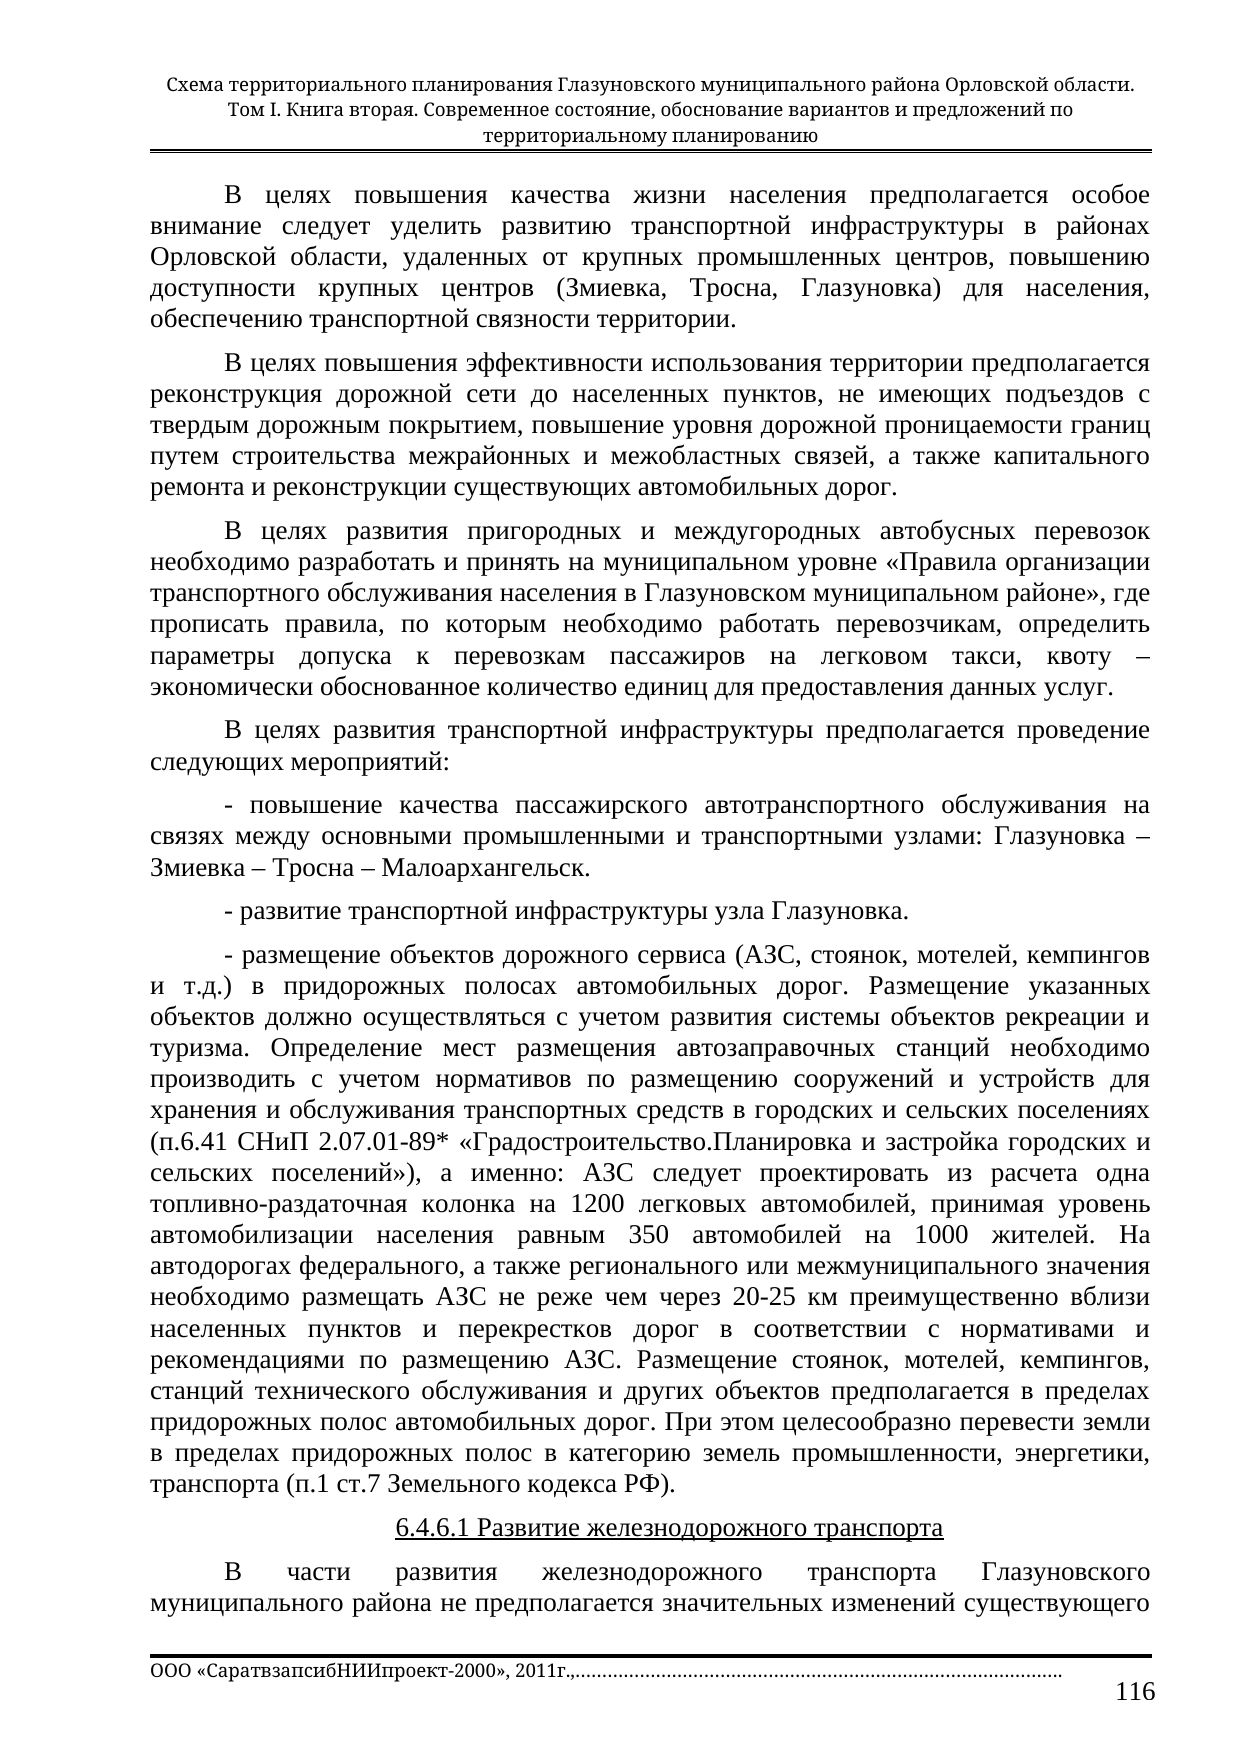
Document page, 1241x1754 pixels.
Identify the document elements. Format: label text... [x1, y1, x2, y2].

subtitle 6.4.6.1 Развитие железнодорожного транспорта [187, 1511, 1152, 1542]
text - развитие транспортной инфраструктуры узла Глазуновка. [150, 894, 1152, 925]
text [150, 1555, 1152, 1617]
text В целях развития пригородных и междугородных автобусных перевозок необходимо разработать и принять на муниципальном уровне «Правила организации транспортного обслуживания населения в Глазуновском муниципальном районе», где прописать правила, по которым необходимо работать перевозчикам, определить параметры допуска к перевозкам пассажиров на легковом такси, квоту – экономически обоснованное количество единиц для предоставления данных услуг. [150, 514, 1152, 701]
text В целях развития транспортной инфраструктуры предполагается проведение следующих мероприятий: [150, 713, 1152, 776]
text В целях повышения качества жизни населения предполагается особое внимание следует уделить развитию транспортной инфраструктуры в районах Орловской области, удаленных от крупных промышленных центров, повышению доступности крупных центров (Змиевка, Тросна, Глазуновка) для населения, обеспечению транспортной связности территории. [150, 178, 1152, 333]
text - повышение качества пассажирского автотранспортного обслуживания на связях между основными промышленными и транспортными узлами: Глазуновка – Змиевка – Тросна – Малоархангельск. [150, 788, 1152, 882]
text - размещение объектов дорожного сервиса (АЗС, стоянок, мотелей, кемпингов и т.д.) в придорожных полосах автомобильных дорог. Размещение указанных объектов должно осуществляться с учетом развития системы объектов рекреации и туризма. Определение мест размещения автозаправочных станций необходимо производить с учетом нормативов по размещению сооружений и устройств для хранения и обслуживания транспортных средств в городских и сельских поселениях (п.6.41 СНиП 2.07.01-89* «Градостроительство.Планировка и застройка городских и сельских поселений»), а именно: АЗС следует проектировать из расчета одна топливно-раздаточная колонка на 1200 легковых автомобилей, принимая уровень автомобилизации населения равным 350 автомобилей на 1000 жителей. На автодорогах федерального, а также регионального или межмуниципального значения необходимо размещать АЗС не реже чем через 20-25 км преимущественно вблизи населенных пунктов и перекрестков дорог в соответствии с нормативами и рекомендациями по размещению АЗС. Размещение стоянок, мотелей, кемпингов, станций технического обслуживания и других объектов предполагается в пределах придорожных полос автомобильных дорог. При этом целесообразно перевести земли в пределах придорожных полос в категорию земель промышленности, энергетики, транспорта (п.1 ст.7 Земельного кодекса РФ). [150, 938, 1152, 1498]
list В целях повышения эффективности использования территории предполагается реконструкция дорожной сети до населенных пунктов, не имеющих подъездов с твердым дорожным покрытием, повышение уровня дорожной проницаемости границ путем строительства межрайонных и межобластных связей, а также капитального ремонта и реконструкции существующих автомобильных дорог. [150, 346, 1152, 502]
